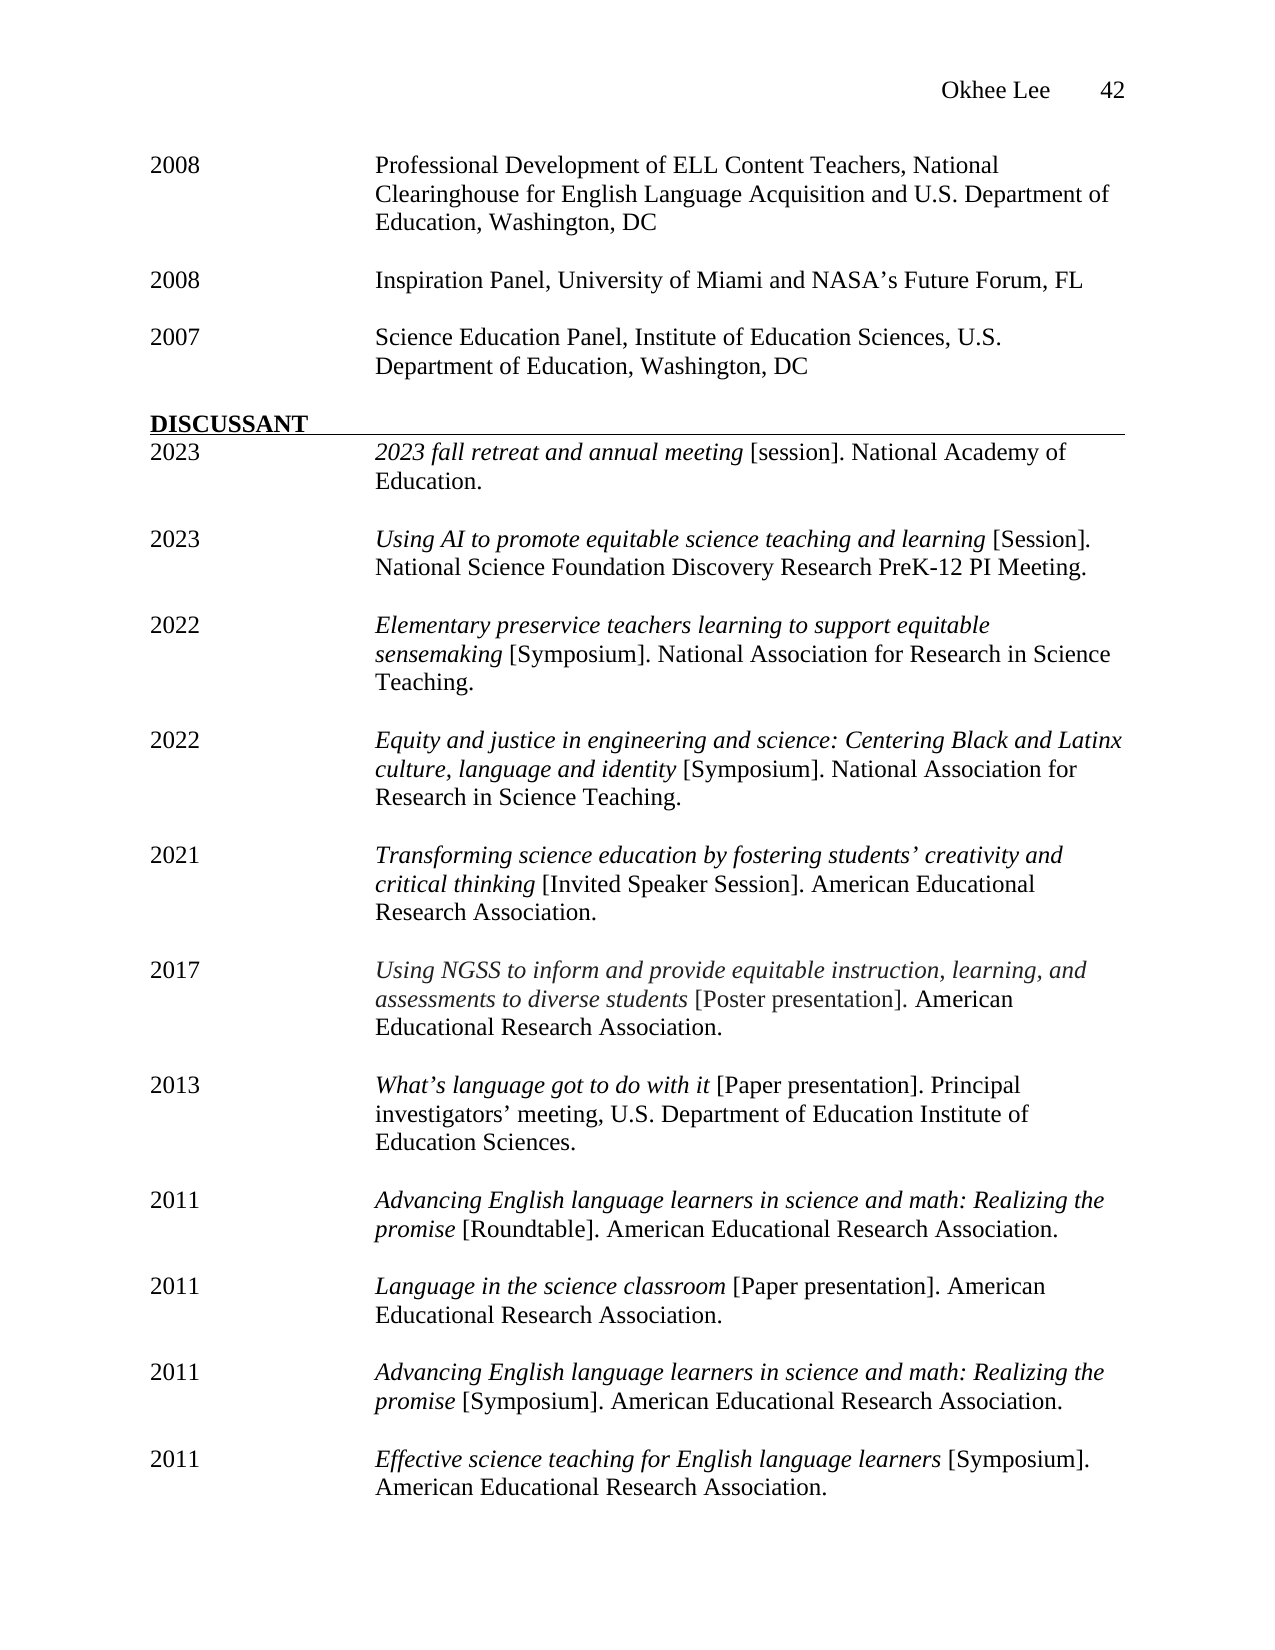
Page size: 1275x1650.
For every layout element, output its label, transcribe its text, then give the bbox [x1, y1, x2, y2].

text 2011 Advancing English language learners in science and math: Realizing the promise [Symposium]. American Educational Research Association. [150, 1357, 1125, 1415]
text 2021 Transforming science education by fostering students’ creativity and critical thinking [Invited Speaker Session]. American Educational Research Association. [150, 840, 1125, 926]
text 2011 Advancing English language learners in science and math: Realizing the promise [Roundtable]. American Educational Research Association. [150, 1185, 1125, 1242]
text 2013 What’s language got to do with it [Paper presentation]. Principal investigators’ meeting, U.S. Department of Education Institute of Education Sciences. [150, 1070, 1125, 1156]
text 2007 Science Education Panel, Institute of Education Sciences, U.S. Department of Education, Washington, DC [150, 322, 1125, 380]
text 2017 Using NGSS to inform and provide equitable instruction, learning, and assessments to diverse students [Poster presentation]. American Educational Research Association. [150, 955, 1125, 1041]
text 2023 Using AI to promote equitable science teaching and learning [Session]. National Science Foundation Discovery Research PreK-12 PI Meeting. [150, 524, 1125, 581]
text 2008 Inspiration Panel, University of Miami and NASA’s Future Forum, FL [150, 265, 1125, 294]
text 2008 Professional Development of ELL Content Teachers, National Clearinghouse for English Language Acquisition and U.S. Department of Education, Washington, DC [150, 150, 1125, 236]
text 2022 Elementary preservice teachers learning to support equitable sensemaking [Symposium]. National Association for Research in Science Teaching. [150, 610, 1125, 696]
text DISCUSSANT [150, 409, 1125, 434]
text 2011 Language in the science classroom [Paper presentation]. American Educational Research Association. [150, 1271, 1125, 1329]
text 2011 Effective science teaching for English language learners [Symposium]. American Educational Research Association. [150, 1444, 1125, 1501]
text 2023 2023 fall retreat and annual meeting [session]. National Academy of Education. [150, 437, 1125, 495]
text 2022 Equity and justice in engineering and science: Centering Black and Latinx culture, language and identity [Symposium]. National Association for Research in Science Teaching. [150, 725, 1125, 811]
